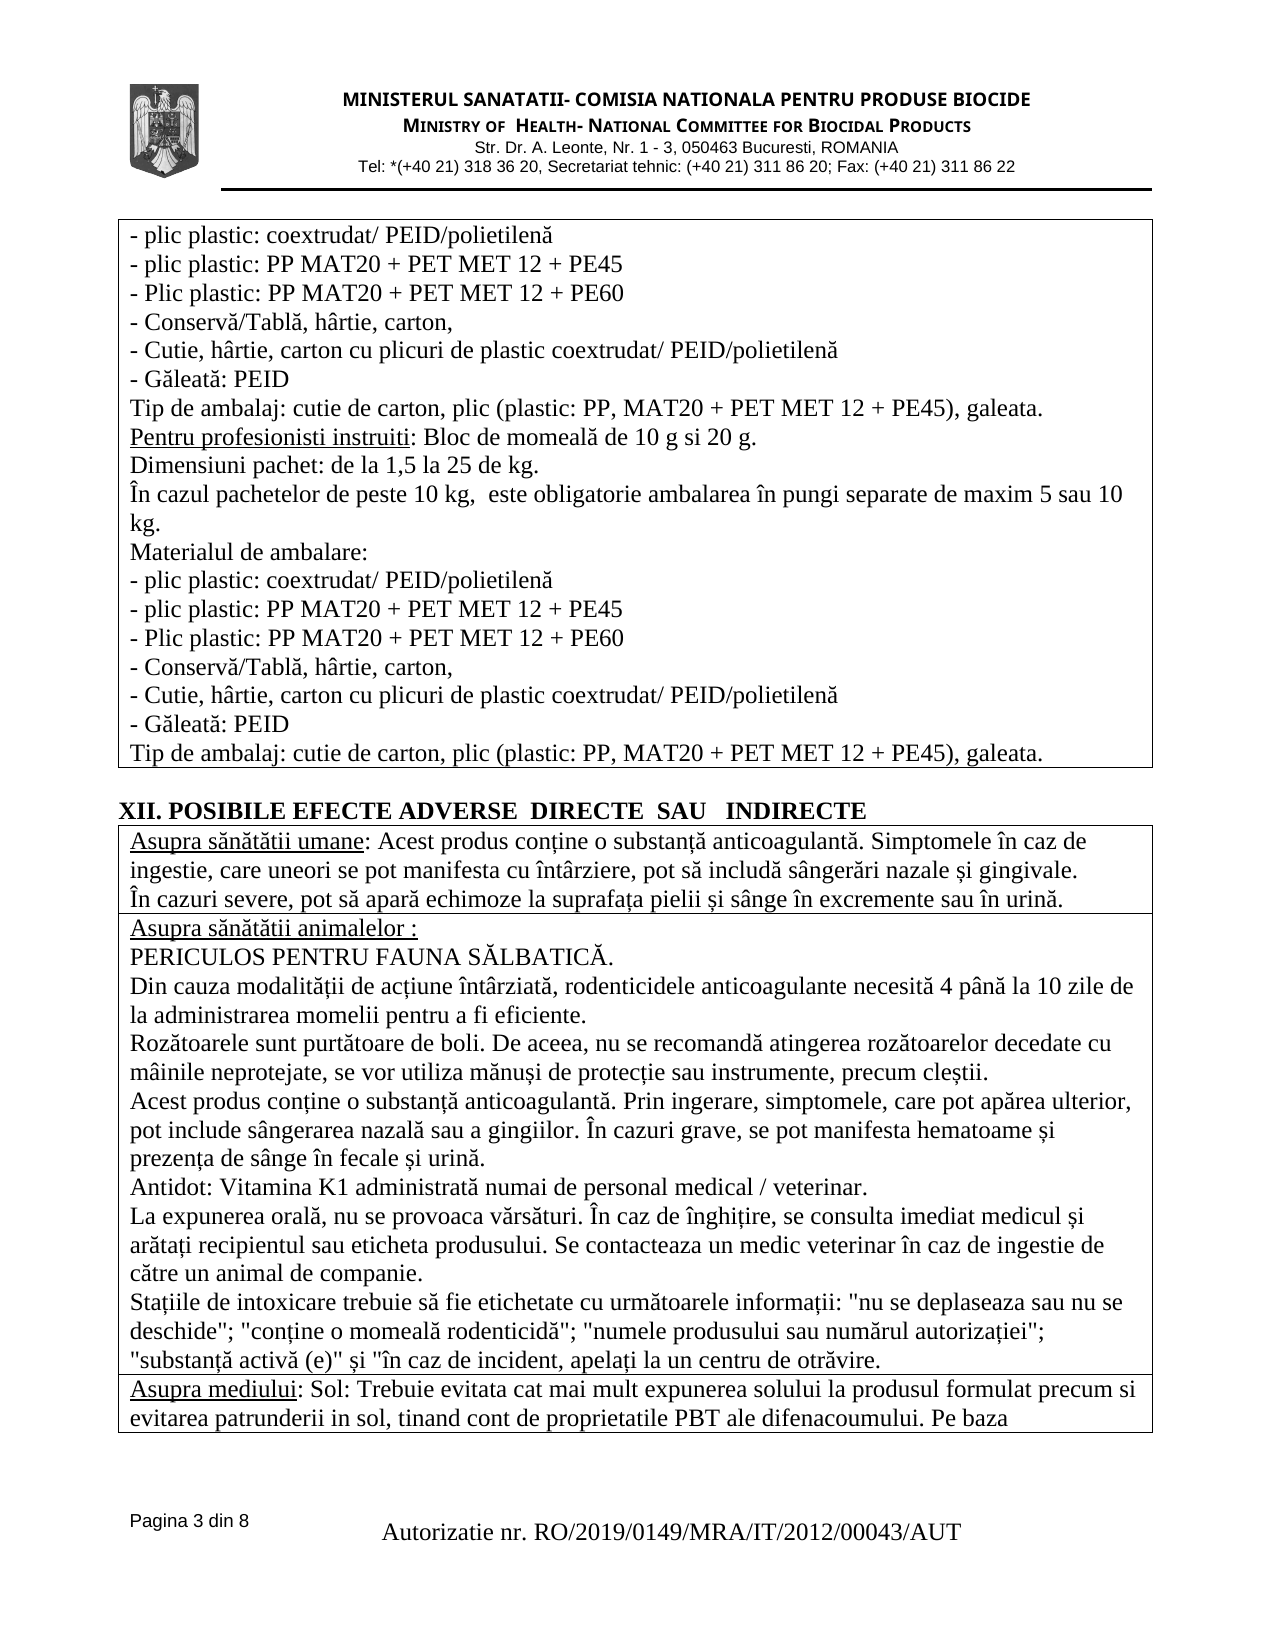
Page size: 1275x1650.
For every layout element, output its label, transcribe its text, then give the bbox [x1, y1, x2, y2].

table_cell Asupra sănătătii animalelor : PERICULOS PENTRU FAUNA SĂLBATICĂ. Din cauza modalității de acțiune întârziată, rodenticidele anticoagulante necesită 4 până la 10 zile de la administrarea momelii pentru a fi eficiente. Rozătoarele sunt purtătoare de boli. De aceea, nu se recomandă atingerea rozătoarelor decedate cu mâinile neprotejate, se vor utiliza mănuși de protecție sau instrumente, precum cleștii. Acest produs conține o substanță anticoagulantă. Prin ingerare, simptomele, care pot apărea ulterior, pot include sângerarea nazală sau a gingiilor. În cazuri grave, se pot manifesta hematoame și prezența de sânge în fecale și urină. Antidot: Vitamina K1 administrată numai de personal medical / veterinar. La expunerea orală, nu se provoaca vărsături. În caz de înghițire, se consulta imediat medicul și arătați recipientul sau eticheta produsului. Se contacteaza un medic veterinar în caz de ingestie de către un animal de companie. Stațiile de intoxicare trebuie să fie etichetate cu următoarele informații: "nu se deplaseaza sau nu se deschide"; "conține o momeală rodenticidă"; "numele produsului sau numărul autorizației"; "substanță activă (e)" și "în caz de incident, apelați la un centru de otrăvire. [119, 914, 1152, 1373]
table_header Asupra sănătătii umane: Acest produs conține o substanță anticoagulantă. Simptomele în caz de ingestie, care uneori se pot manifesta cu întârziere, pot să includă sângerări nazale și gingivale. În cazuri severe, pot să apară echimoze la suprafața pielii și sânge în excremente sau în urină. [119, 826, 1152, 912]
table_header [119, 220, 1152, 767]
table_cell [119, 1375, 1152, 1432]
text XII. POSIBILE EFECTE ADVERSE DIRECTE SAU INDIRECTE [118, 796, 1157, 825]
